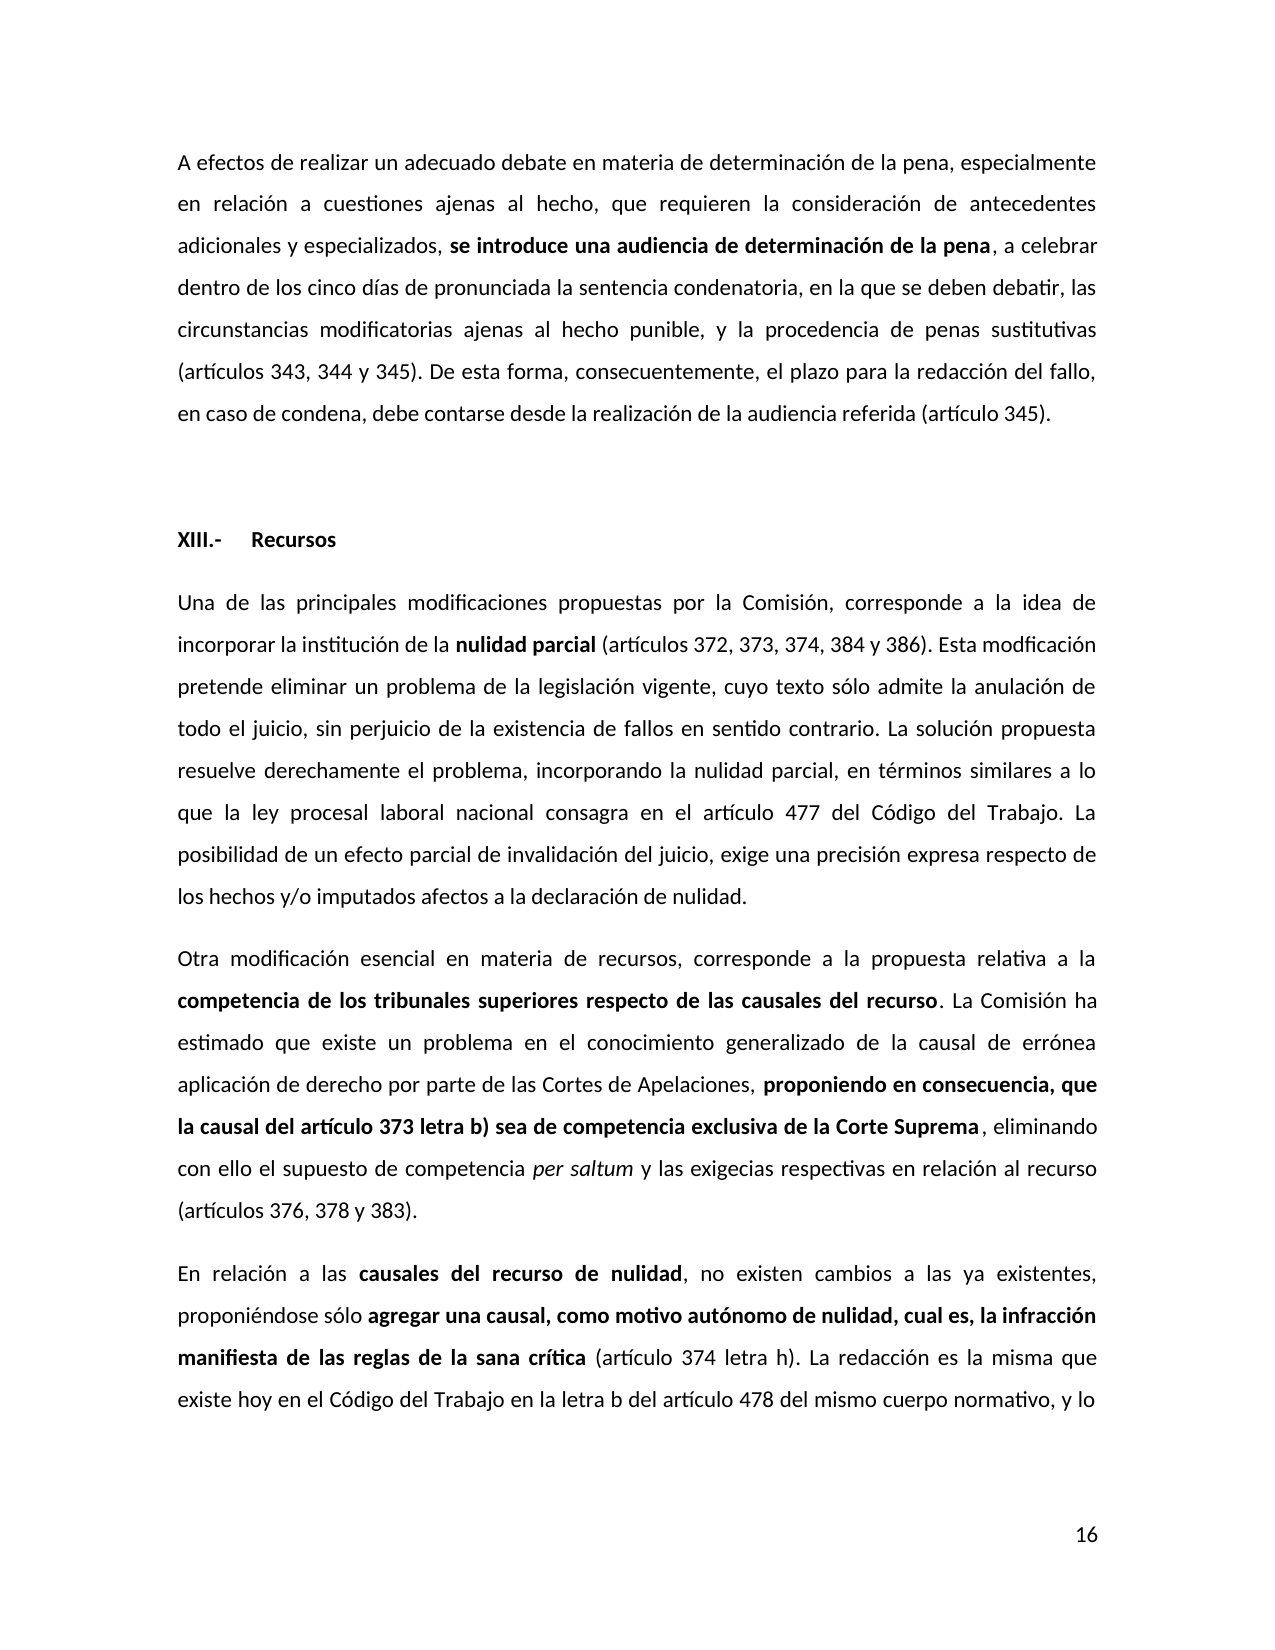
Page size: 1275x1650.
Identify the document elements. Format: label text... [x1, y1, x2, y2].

text Otra modificación esencial en materia de recursos, corresponde a la propuesta relativa a la competencia de los tribunales superiores respecto de las causales del recurso. La Comisión ha estimado que existe un problema en el conocimiento generalizado de la causal de errónea aplicación de derecho por parte de las Cortes de Apelaciones, proponiendo en consecuencia, que la causal del artículo 373 letra b) sea de competencia exclusiva de la Corte Suprema, eliminando con ello el supuesto de competencia per saltum y las exigecias respectivas en relación al recurso (artículos 376, 378 y 383). [177, 944, 1098, 1224]
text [177, 1259, 1098, 1413]
text A efectos de realizar un adecuado debate en materia de determinación de la pena, especialmente en relación a cuestiones ajenas al hecho, que requieren la consideración de antecedentes adicionales y especializados, se introduce una audiencia de determinación de la pena, a celebrar dentro de los cinco días de pronunciada la sentencia condenatoria, en la que se deben debatir, las circunstancias modificatorias ajenas al hecho punible, y la procedencia de penas sustitutivas (artículos 343, 344 y 345). De esta forma, consecuentemente, el plazo para la redacción del fallo, en caso de condena, debe contarse desde la realización de la audiencia referida (artículo 345). [177, 148, 1098, 427]
text XIII.- Recursos [177, 525, 1098, 553]
text Una de las principales modificaciones propuestas por la Comisión, corresponde a la idea de incorporar la institución de la nulidad parcial (artículos 372, 373, 374, 384 y 386). Esta modficación pretende eliminar un problema de la legislación vigente, cuyo texto sólo admite la anulación de todo el juicio, sin perjuicio de la existencia de fallos en sentido contrario. La solución propuesta resuelve derechamente el problema, incorporando la nulidad parcial, en términos similares a lo que la ley procesal laboral nacional consagra en el artículo 477 del Código del Trabajo. La posibilidad de un efecto parcial de invalidación del juicio, exige una precisión expresa respecto de los hechos y/o imputados afectos a la declaración de nulidad. [177, 588, 1098, 910]
